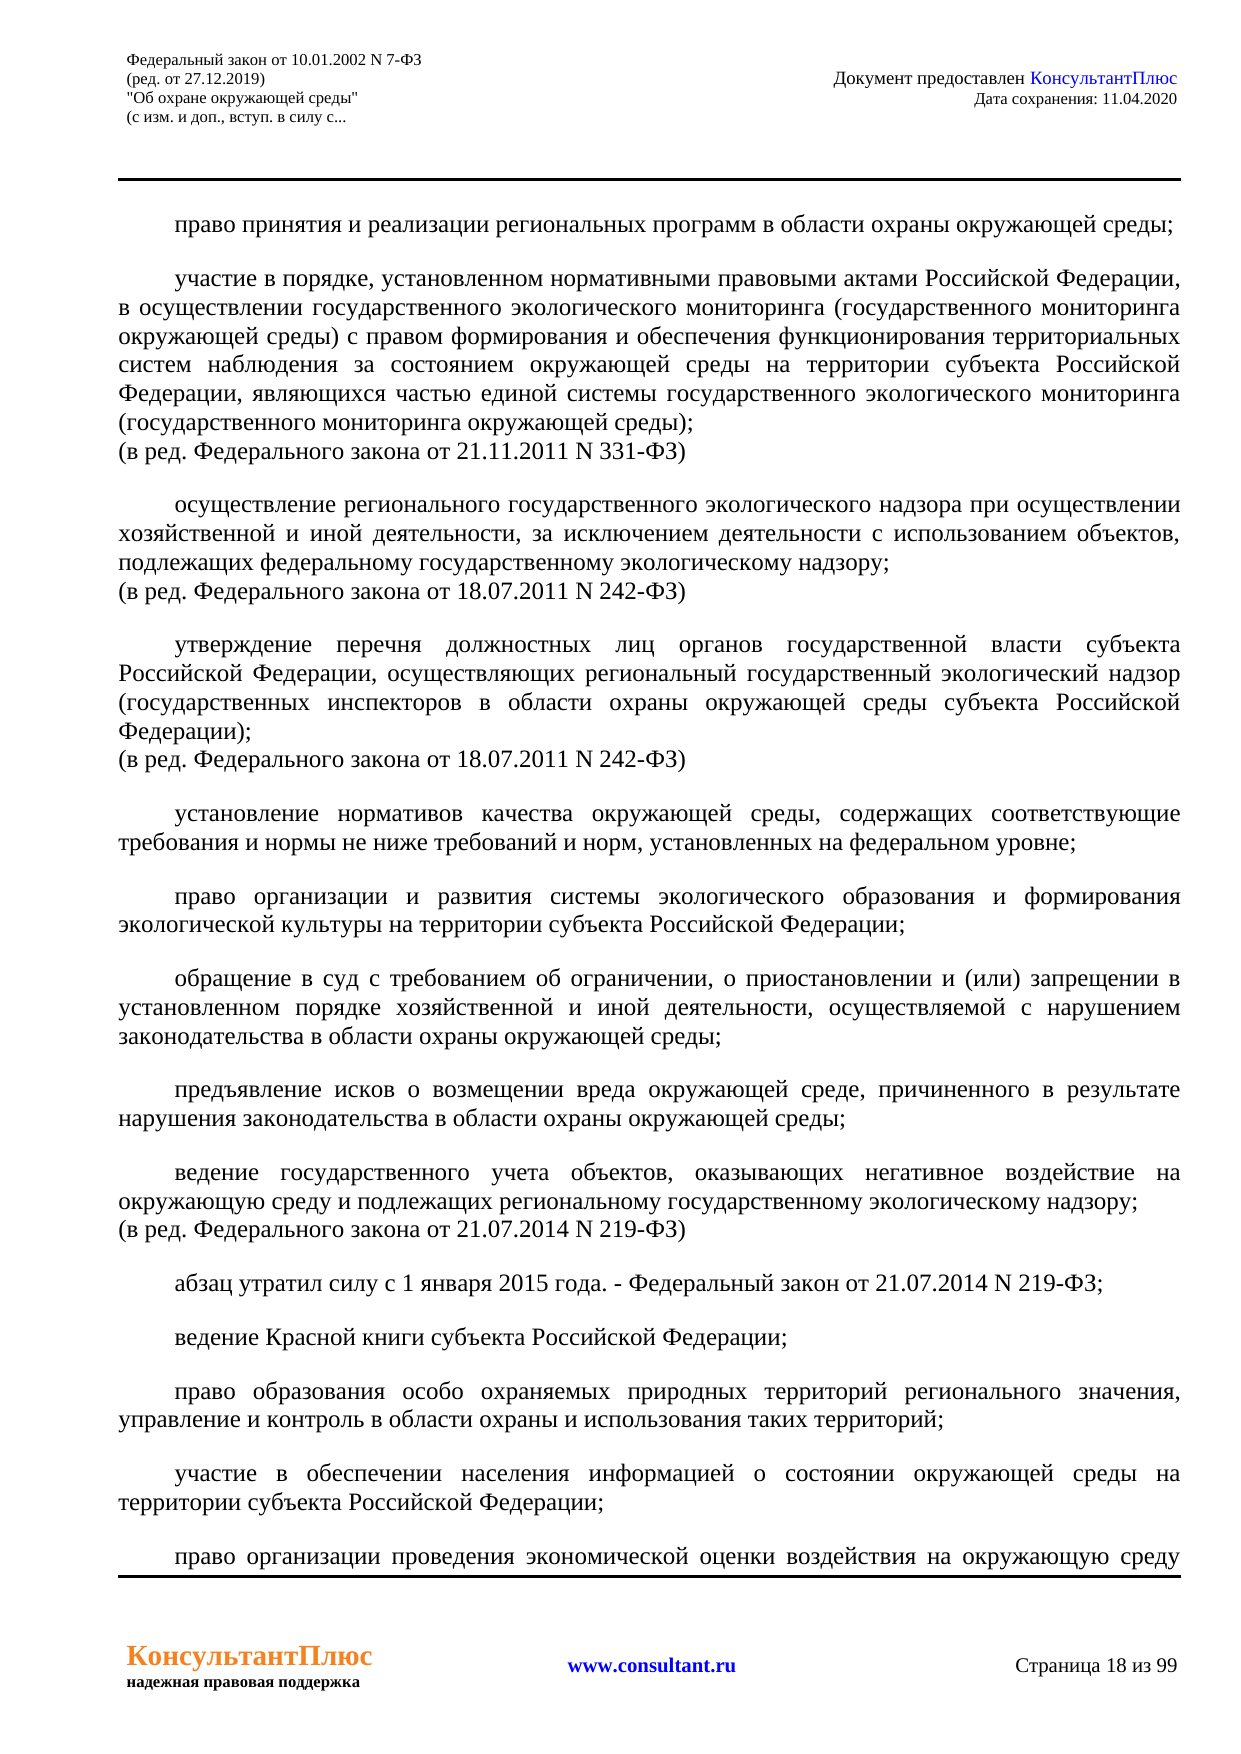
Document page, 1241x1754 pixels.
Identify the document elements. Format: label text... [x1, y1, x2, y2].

text (в ред. Федерального закона от 21.11.2011 N 331-ФЗ) [118, 436, 1181, 464]
text осуществление регионального государственного экологического надзора при осуществлении хозяйственной и иной деятельности, за исключением деятельности с использованием объектов, подлежащих федеральному государственному экологическому надзору; [118, 489, 1181, 576]
text (в ред. Федерального закона от 18.07.2011 N 242-ФЗ) [118, 744, 1181, 773]
text утверждение перечня должностных лиц органов государственной власти субъекта Российской Федерации, осуществляющих региональный государственный экологический надзор (государственных инспекторов в области охраны окружающей среды субъекта Российской Федерации); [118, 629, 1181, 744]
text установление нормативов качества окружающей среды, содержащих соответствующие требования и нормы не ниже требований и норм, установленных на федеральном уровне; [118, 798, 1181, 856]
text участие в обеспечении населения информацией о состоянии окружающей среды на территории субъекта Российской Федерации; [118, 1458, 1181, 1516]
text ведение государственного учета объектов, оказывающих негативное воздействие на окружающую среду и подлежащих региональному государственному экологическому надзору; [118, 1157, 1181, 1214]
text предъявление исков о возмещении вреда окружающей среде, причиненного в результате нарушения законодательства в области охраны окружающей среды; [118, 1074, 1181, 1132]
text право образования особо охраняемых природных территорий регионального значения, управление и контроль в области охраны и использования таких территорий; [118, 1376, 1181, 1433]
text право организации и развития системы экологического образования и формирования экологической культуры на территории субъекта Российской Федерации; [118, 881, 1181, 938]
text обращение в суд с требованием об ограничении, о приостановлении и (или) запрещении в установленном порядке хозяйственной и иной деятельности, осуществляемой с нарушением законодательства в области охраны окружающей среды; [118, 963, 1181, 1049]
text право принятия и реализации региональных программ в области охраны окружающей среды; [118, 209, 1181, 238]
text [118, 1541, 1181, 1569]
text (в ред. Федерального закона от 21.07.2014 N 219-ФЗ) [118, 1214, 1181, 1243]
text абзац утратил силу с 1 января 2015 года. - Федеральный закон от 21.07.2014 N 219-ФЗ; [118, 1268, 1181, 1297]
text ведение Красной книги субъекта Российской Федерации; [118, 1322, 1181, 1351]
text участие в порядке, установленном нормативными правовыми актами Российской Федерации, в осуществлении государственного экологического мониторинга (государственного мониторинга окружающей среды) с правом формирования и обеспечения функционирования территориальных систем наблюдения за состоянием окружающей среды на территории субъекта Российской Федерации, являющихся частью единой системы государственного экологического мониторинга (государственного мониторинга окружающей среды); [118, 263, 1181, 436]
text (в ред. Федерального закона от 18.07.2011 N 242-ФЗ) [118, 576, 1181, 604]
